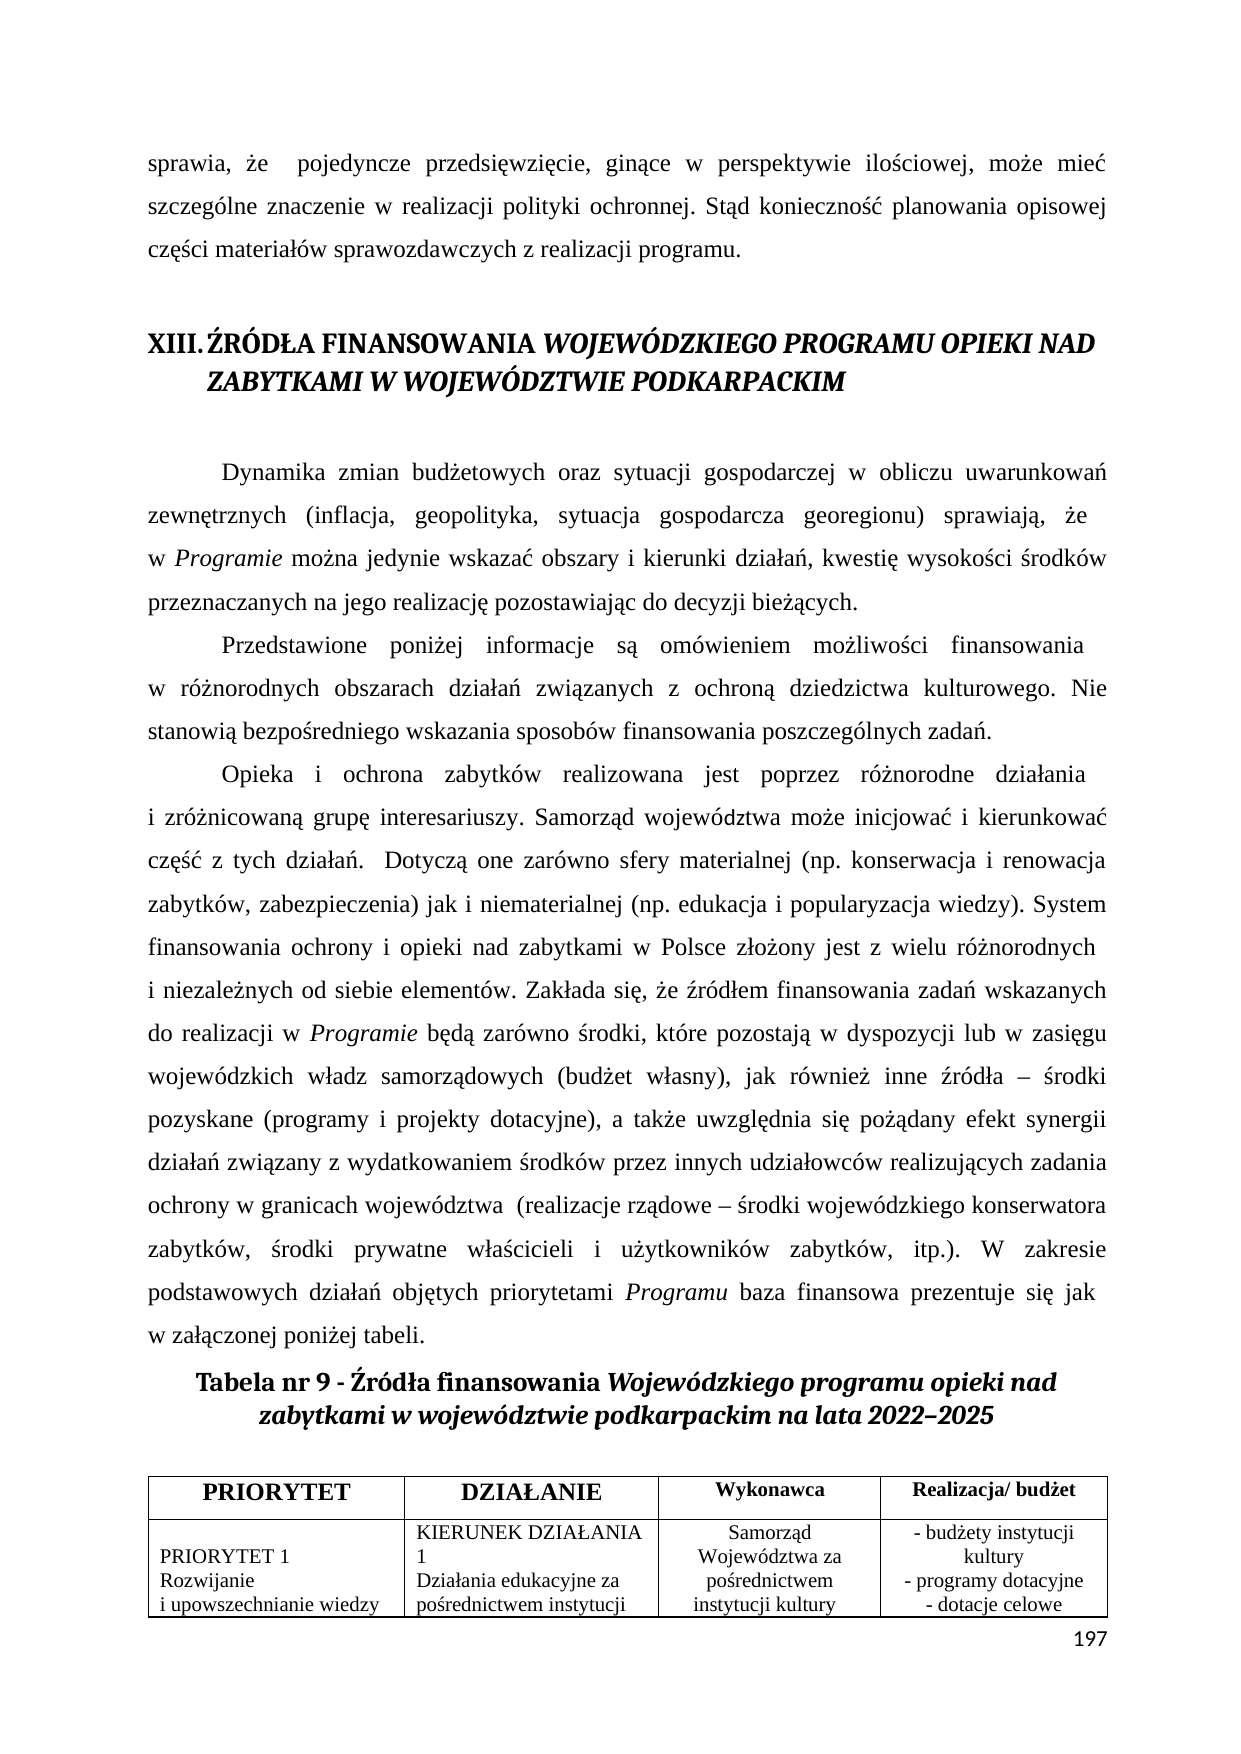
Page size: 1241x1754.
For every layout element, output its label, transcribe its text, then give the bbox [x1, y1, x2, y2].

table_header DZIAŁANIE [405, 1477, 658, 1519]
text Dynamika zmian budżetowych oraz sytuacji gospodarczej w obliczu uwarunkowań zewnętrznych (inflacja, geopolityka, sytuacja gospodarcza georegionu) sprawiają, że w Programie można jedynie wskazać obszary i kierunki działań, kwestię wysokości środków przeznaczanych na jego realizację pozostawiając do decyzji bieżących. [148, 457, 1107, 615]
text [148, 148, 1107, 263]
subtitle ŹRÓDŁA FINANSOWANIA WOJEWÓDZKIEGO PROGRAMU OPIEKI NAD ZABYTKAMI W WOJEWÓDZTWIE PODKARPACKIM [148, 327, 1107, 399]
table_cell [405, 1520, 658, 1616]
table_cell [149, 1520, 404, 1616]
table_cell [659, 1520, 880, 1616]
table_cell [881, 1520, 1107, 1616]
subtitle Tabela nr 9 - Źródła finansowania Wojewódzkiego programu opieki nad zabytkami w województwie podkarpackim na lata 2022–2025 [148, 1367, 1107, 1431]
text Przedstawione poniżej informacje są omówieniem możliwości finansowania w różnorodnych obszarach działań związanych z ochroną dziedzictwa kulturowego. Nie stanowią bezpośredniego wskazania sposobów finansowania poszczególnych zadań. [148, 630, 1107, 745]
table_header PRIORYTET [149, 1477, 404, 1519]
text Opieka i ochrona zabytków realizowana jest poprzez różnorodne działania i zróżnicowaną grupę interesariuszy. Samorząd województwa może inicjować i kierunkować część z tych działań. Dotyczą one zarówno sfery materialnej (np. konserwacja i renowacja zabytków, zabezpieczenia) jak i niematerialnej (np. edukacja i popularyzacja wiedzy). System finansowania ochrony i opieki nad zabytkami w Polsce złożony jest z wielu różnorodnych i niezależnych od siebie elementów. Zakłada się, że źródłem finansowania zadań wskazanych do realizacji w Programie będą zarówno środki, które pozostają w dyspozycji lub w zasięgu wojewódzkich władz samorządowych (budżet własny), jak również inne źródła – środki pozyskane (programy i projekty dotacyjne), a także uwzględnia się pożądany efekt synergii działań związany z wydatkowaniem środków przez innych udziałowców realizujących zadania ochrony w granicach województwa (realizacje rządowe – środki wojewódzkiego konserwatora zabytków, środki prywatne właścicieli i użytkowników zabytków, itp.). W zakresie podstawowych działań objętych priorytetami Programu baza finansowa prezentuje się jak w załączonej poniżej tabeli. [148, 759, 1107, 1349]
table_header Realizacja/ budżet [881, 1477, 1107, 1519]
table_header Wykonawca [659, 1477, 880, 1519]
